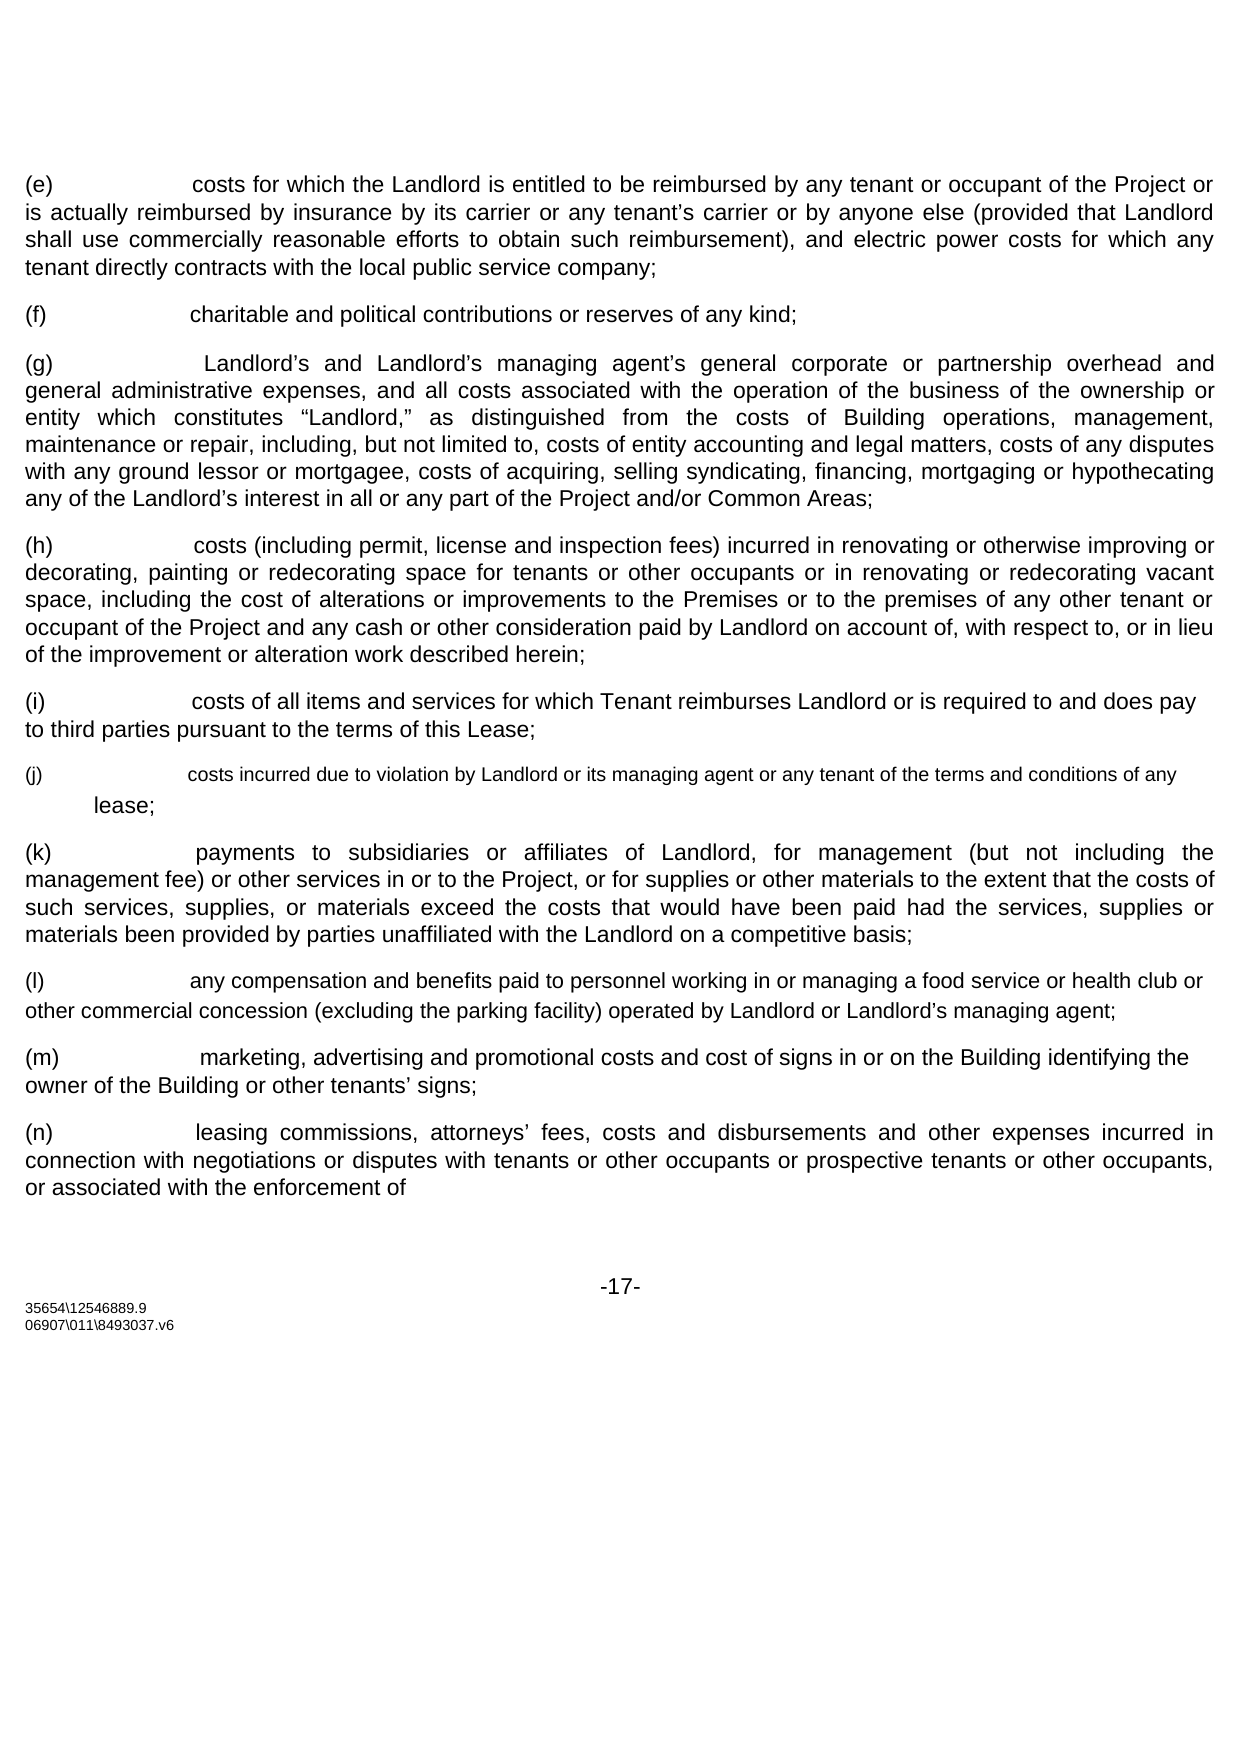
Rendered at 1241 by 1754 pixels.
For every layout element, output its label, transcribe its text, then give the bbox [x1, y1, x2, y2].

text 35654\12546889.9 [25, 1300, 1215, 1317]
text lease; [94, 792, 1215, 818]
list costs incurred due to violation by Landlord or its managing agent or any tenant of the terms and conditions of any [25, 763, 1215, 786]
list costs of all items and services for which Tenant reimburses Landlord or is required to and does pay to third parties pursuant to the terms of this Lease; [25, 688, 1215, 743]
list costs (including permit, license and inspection fees) incurred in renovating or otherwise improving or decorating, painting or redecorating space for tenants or other occupants or in renovating or redecorating vacant space, including the cost of alterations or improvements to the Premises or to the premises of any other tenant or occupant of the Project and any cash or other consideration paid by Landlord on account of, with respect to, or in lieu of the improvement or alteration work described herein; [25, 532, 1215, 667]
list costs for which the Landlord is entitled to be reimbursed by any tenant or occupant of the Project or is actually reimbursed by insurance by its carrier or any tenant’s carrier or by anyone else (provided that Landlord shall use commercially reasonable efforts to obtain such reimbursement), and electric power costs for which any tenant directly contracts with the local public service company; [25, 171, 1215, 280]
list Landlord’s and Landlord’s managing agent’s general corporate or partnership overhead and general administrative expenses, and all costs associated with the operation of the business of the ownership or entity which constitutes “Landlord,” as distinguished from the costs of Building operations, management, maintenance or repair, including, but not limited to, costs of entity accounting and legal matters, costs of any disputes with any ground lessor or mortgagee, costs of acquiring, selling syndicating, financing, mortgaging or hypothecating any of the Landlord’s interest in all or any part of the Project and/or Common Areas; [25, 350, 1215, 511]
list leasing commissions, attorneys’ fees, costs and disbursements and other expenses incurred in connection with negotiations or disputes with tenants or other occupants or prospective tenants or other occupants, or associated with the enforcement of [25, 1119, 1215, 1201]
list any compensation and benefits paid to personnel working in or managing a food service or health club or other commercial concession (excluding the parking facility) operated by Landlord or Landlord’s managing agent; [25, 968, 1215, 1023]
text -17- [25, 1273, 1215, 1300]
list payments to subsidiaries or affiliates of Landlord, for management (but not including the management fee) or other services in or to the Project, or for supplies or other materials to the extent that the costs of such services, supplies, or materials exceed the costs that would have been paid had the services, supplies or materials been provided by parties unaffiliated with the Landlord on a competitive basis; [25, 839, 1215, 947]
text 06907\011\8493037.v6 [25, 1317, 1215, 1334]
list marketing, advertising and promotional costs and cost of signs in or on the Building identifying the owner of the Building or other tenants’ signs; [25, 1044, 1215, 1099]
list charitable and political contributions or reserves of any kind; [25, 301, 1215, 327]
